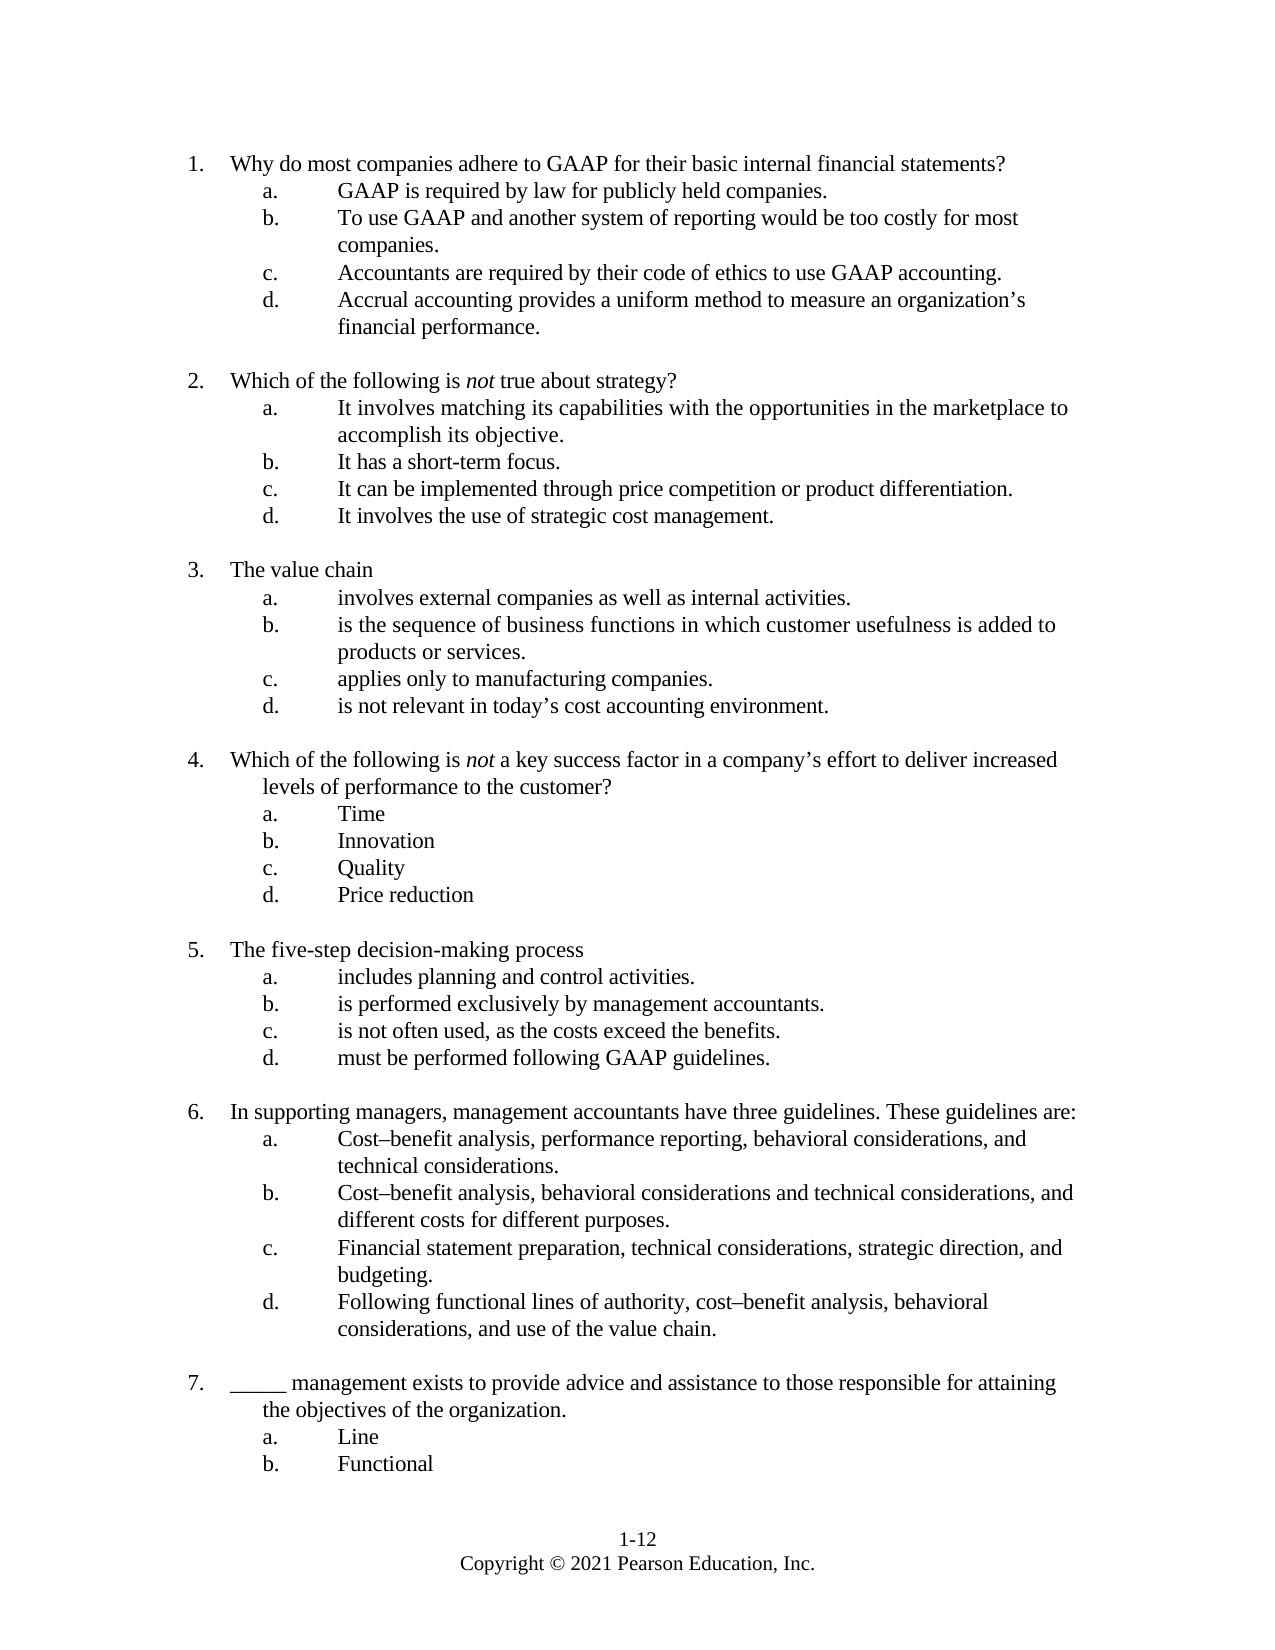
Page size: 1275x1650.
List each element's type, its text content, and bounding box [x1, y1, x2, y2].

list Time [262, 800, 1087, 827]
list Innovation [262, 827, 1087, 854]
list To use GAAP and another system of reporting would be too costly for most companies. [262, 204, 1087, 258]
list Quality [262, 854, 1087, 881]
list Which of the following is not true about strategy? [187, 367, 1087, 394]
list GAAP is required by law for publicly held companies. [262, 177, 1087, 204]
list is not relevant in today’s cost accounting environment. [262, 692, 1087, 719]
list It has a short-term focus. [262, 448, 1087, 475]
list It involves matching its capabilities with the opportunities in the marketplace to accomplish its objective. [262, 394, 1087, 448]
list Financial statement preparation, technical considerations, strategic direction, and budgeting. [262, 1233, 1087, 1287]
list is performed exclusively by management accountants. [262, 989, 1087, 1017]
list Accountants are required by their code of ethics to use GAAP accounting. [262, 258, 1087, 285]
list must be performed following GAAP guidelines. [262, 1044, 1087, 1071]
list It can be implemented through price competition or product differentiation. [262, 475, 1087, 502]
list Accrual accounting provides a uniform method to measure an organization’s financial performance. [262, 285, 1087, 339]
list includes planning and control activities. [262, 962, 1087, 989]
list The value chain [187, 556, 1087, 583]
list It involves the use of strategic cost management. [262, 502, 1087, 529]
list Cost–benefit analysis, behavioral considerations and technical considerations, and different costs for different purposes. [262, 1179, 1087, 1233]
list is the sequence of business functions in which customer usefulness is added to products or services. [262, 610, 1087, 664]
list Which of the following is not a key success factor in a company’s effort to deliver increased levels of performance to the customer? [187, 746, 1087, 800]
list Line [262, 1423, 1087, 1450]
list The five-step decision-making process [187, 935, 1087, 962]
list Cost–benefit analysis, performance reporting, behavioral considerations, and technical considerations. [262, 1125, 1087, 1179]
list Price reduction [262, 881, 1087, 908]
list _____ management exists to provide advice and assistance to those responsible for attaining the objectives of the organization. [187, 1369, 1087, 1423]
list Functional [262, 1450, 1087, 1477]
list is not often used, as the costs exceed the benefits. [262, 1017, 1087, 1044]
list involves external companies as well as internal activities. [262, 583, 1087, 610]
list Why do most companies adhere to GAAP for their basic internal financial statements? [187, 150, 1087, 177]
list In supporting managers, management accountants have three guidelines. These guidelines are: [187, 1098, 1087, 1125]
list Following functional lines of authority, cost–benefit analysis, behavioral considerations, and use of the value chain. [262, 1287, 1087, 1342]
list applies only to manufacturing companies. [262, 664, 1087, 692]
